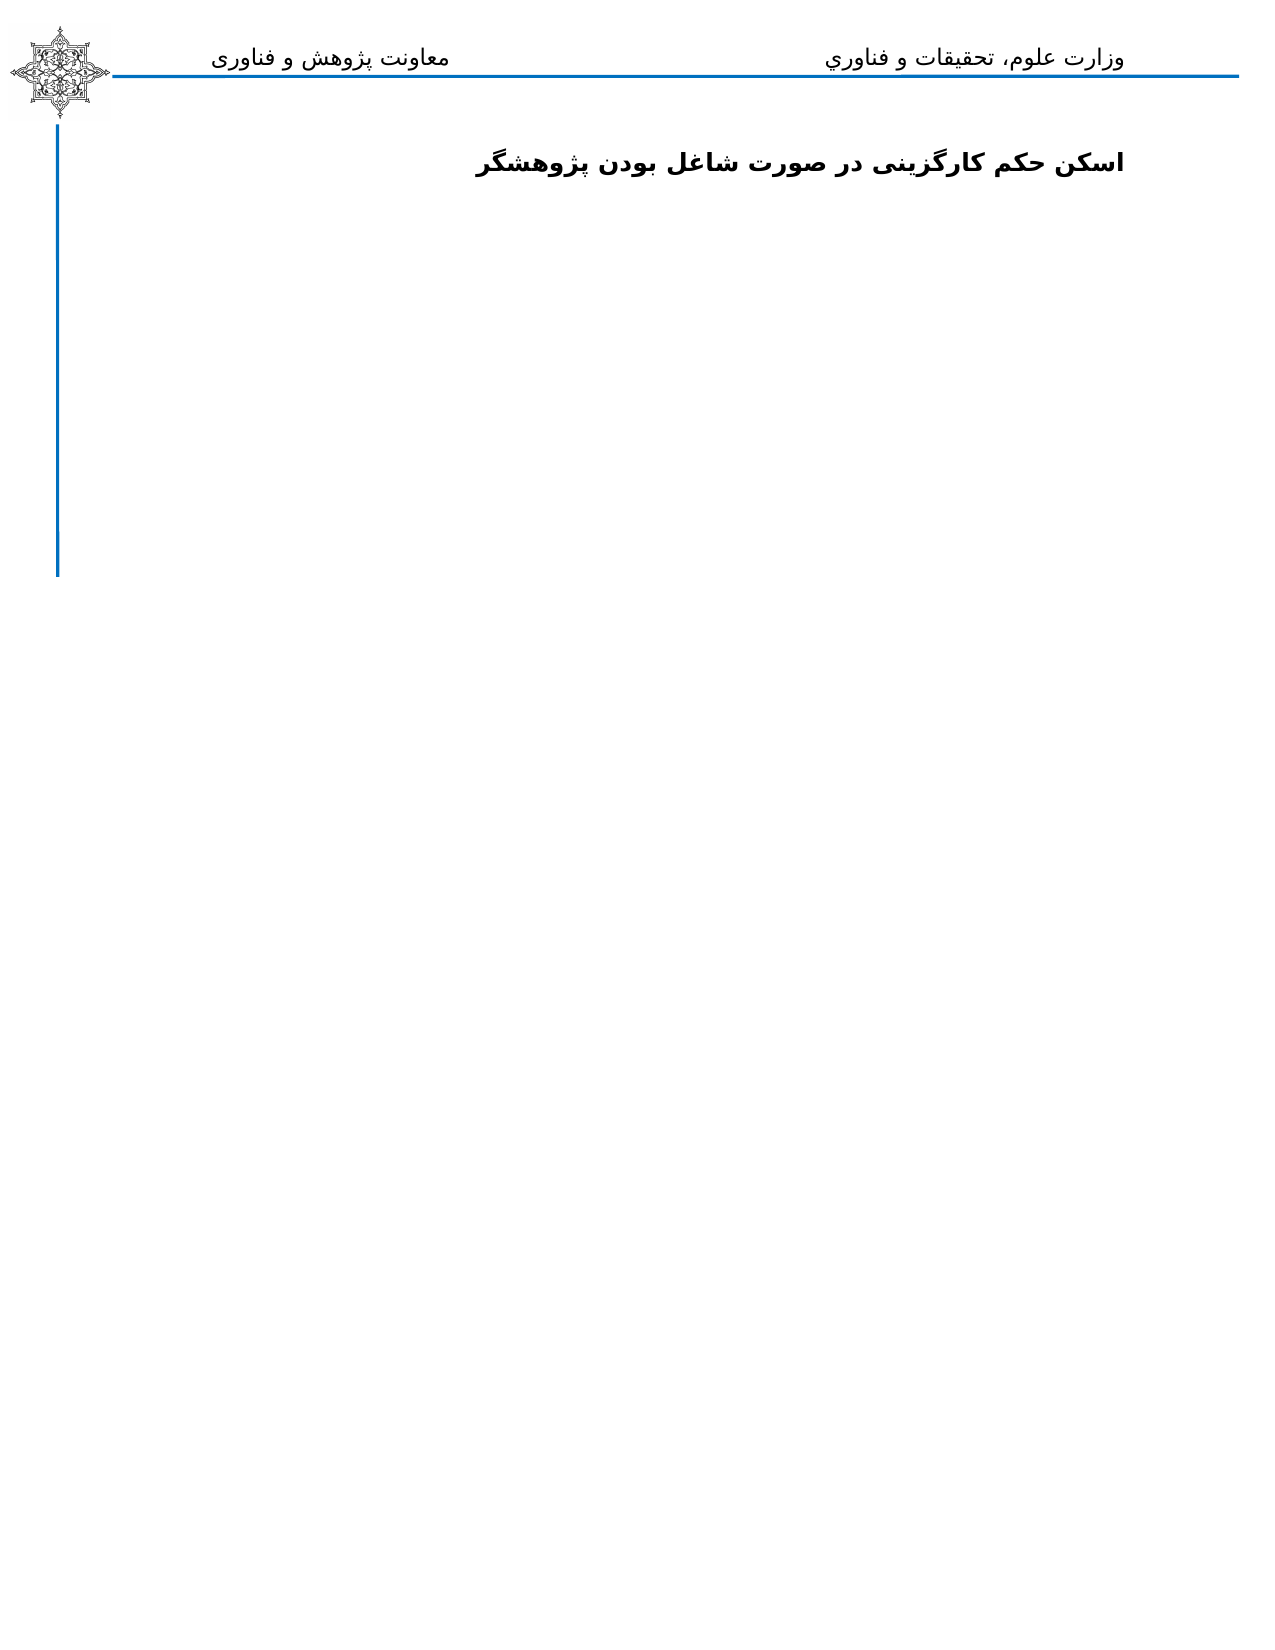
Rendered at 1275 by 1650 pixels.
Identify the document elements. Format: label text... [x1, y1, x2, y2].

picture [7, 23, 111, 121]
text اسکن حکم کارگزینی در صورت شاغل بودن پژوهشگر [144, 148, 1125, 177]
